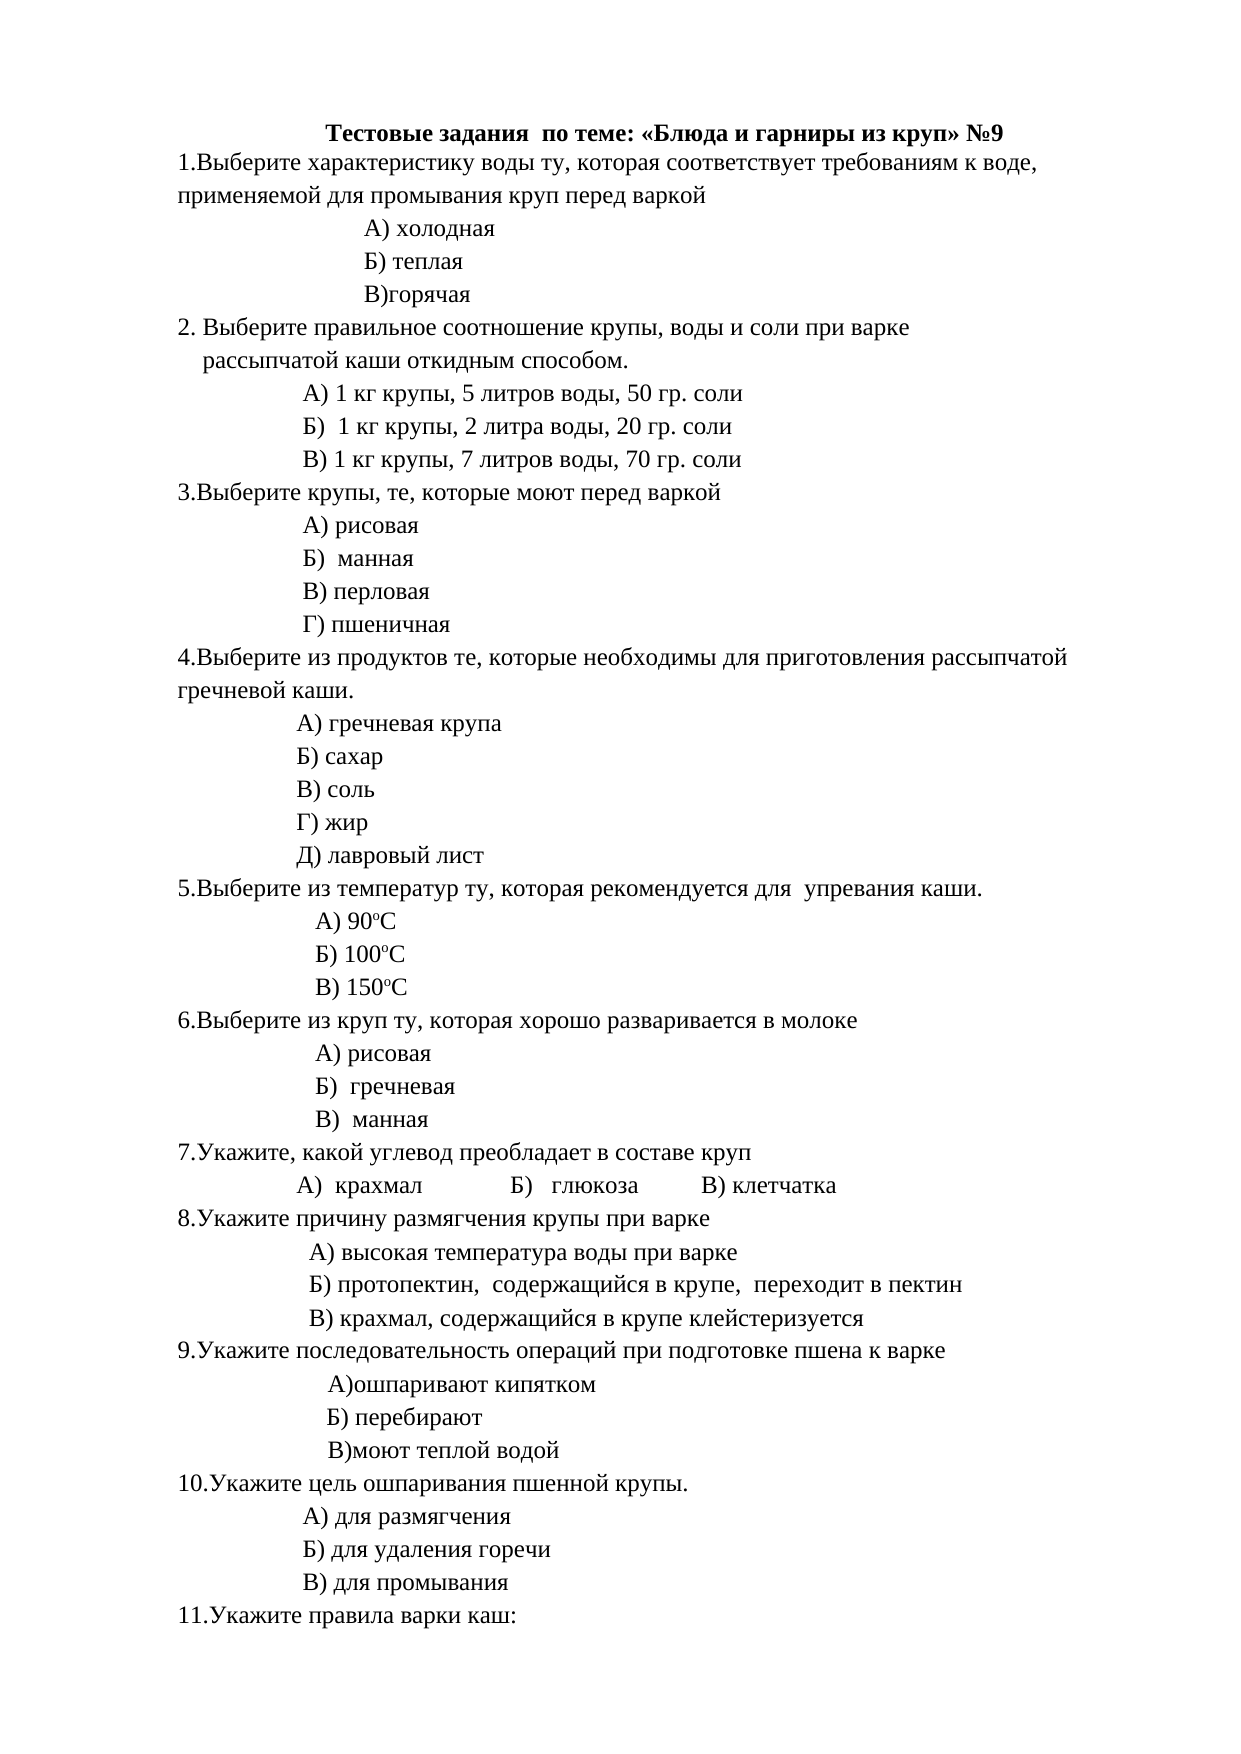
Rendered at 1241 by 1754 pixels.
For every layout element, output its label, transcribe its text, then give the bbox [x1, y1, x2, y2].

text В) соль [177, 774, 1152, 803]
text 10.Укажите цель ошпаривания пшенной крупы. [177, 1468, 1152, 1496]
text Б) сахар [177, 741, 1152, 770]
text Тестовые задания по теме: «Блюда и гарниры из круп» №9 [177, 118, 1152, 147]
text 9.Укажите последовательность операций при подготовке пшена к варке [177, 1336, 1152, 1364]
text 11.Укажите правила варки каш: [177, 1600, 1152, 1628]
text Б) протопектин, содержащийся в крупе, переходит в пектин [177, 1269, 1152, 1298]
text 2. Выберите правильное соотношение крупы, воды и соли при варке [177, 312, 1152, 341]
text В)моют теплой водой [177, 1435, 1152, 1463]
text А) 90оС [177, 906, 1152, 935]
text А) 1 кг крупы, 5 литров воды, 50 гр. соли [177, 378, 1152, 407]
text А) для размягчения [177, 1501, 1152, 1529]
text В) для промывания [177, 1567, 1152, 1596]
text А)ошпаривают кипятком [177, 1369, 1152, 1397]
text рассыпчатой каши откидным способом. [177, 345, 1152, 374]
text А) гречневая крупа [177, 708, 1152, 737]
text 3.Выберите крупы, те, которые моют перед варкой [177, 477, 1152, 506]
text 5.Выберите из температур ту, которая рекомендуется для упревания каши. [177, 873, 1152, 902]
text Б) 100оС [177, 939, 1152, 968]
text Б) гречневая [177, 1071, 1152, 1100]
text В) манная [177, 1104, 1152, 1133]
text Б) манная [177, 543, 1152, 572]
text Б) 1 кг крупы, 2 литра воды, 20 гр. соли [177, 411, 1152, 440]
text 8.Укажите причину размягчения крупы при варке [177, 1203, 1152, 1232]
text 4.Выберите из продуктов те, которые необходимы для приготовления рассыпчатой гречневой каши. [177, 642, 1152, 704]
text 1.Выберите характеристику воды ту, которая соответствует требованиям к воде, применяемой для промывания круп перед варкой [177, 147, 1152, 209]
text В) перловая [177, 576, 1152, 605]
text Б) для удаления горечи [177, 1534, 1152, 1562]
text В) 150оС [177, 972, 1152, 1001]
text А) высокая температура воды при варке [177, 1237, 1152, 1265]
text Г) жир [177, 807, 1152, 836]
text В)горячая [363, 279, 1152, 308]
text А) рисовая [177, 510, 1152, 539]
text Г) пшеничная [177, 609, 1152, 638]
text А) рисовая [177, 1038, 1152, 1067]
text 7.Укажите, какой углевод преобладает в составе круп [177, 1137, 1152, 1166]
text Б) перебирают [326, 1402, 1152, 1430]
text 6.Выберите из круп ту, которая хорошо разваривается в молоке [177, 1005, 1152, 1034]
text Д) лавровый лист [177, 840, 1152, 869]
text В) крахмал, содержащийся в крупе клейстеризуется [177, 1303, 1152, 1331]
text А) крахмал Б) глюкоза В) клетчатка [177, 1171, 1152, 1199]
text А) холодная [363, 213, 1152, 242]
text Б) теплая [363, 246, 1152, 275]
text В) 1 кг крупы, 7 литров воды, 70 гр. соли [177, 444, 1152, 473]
